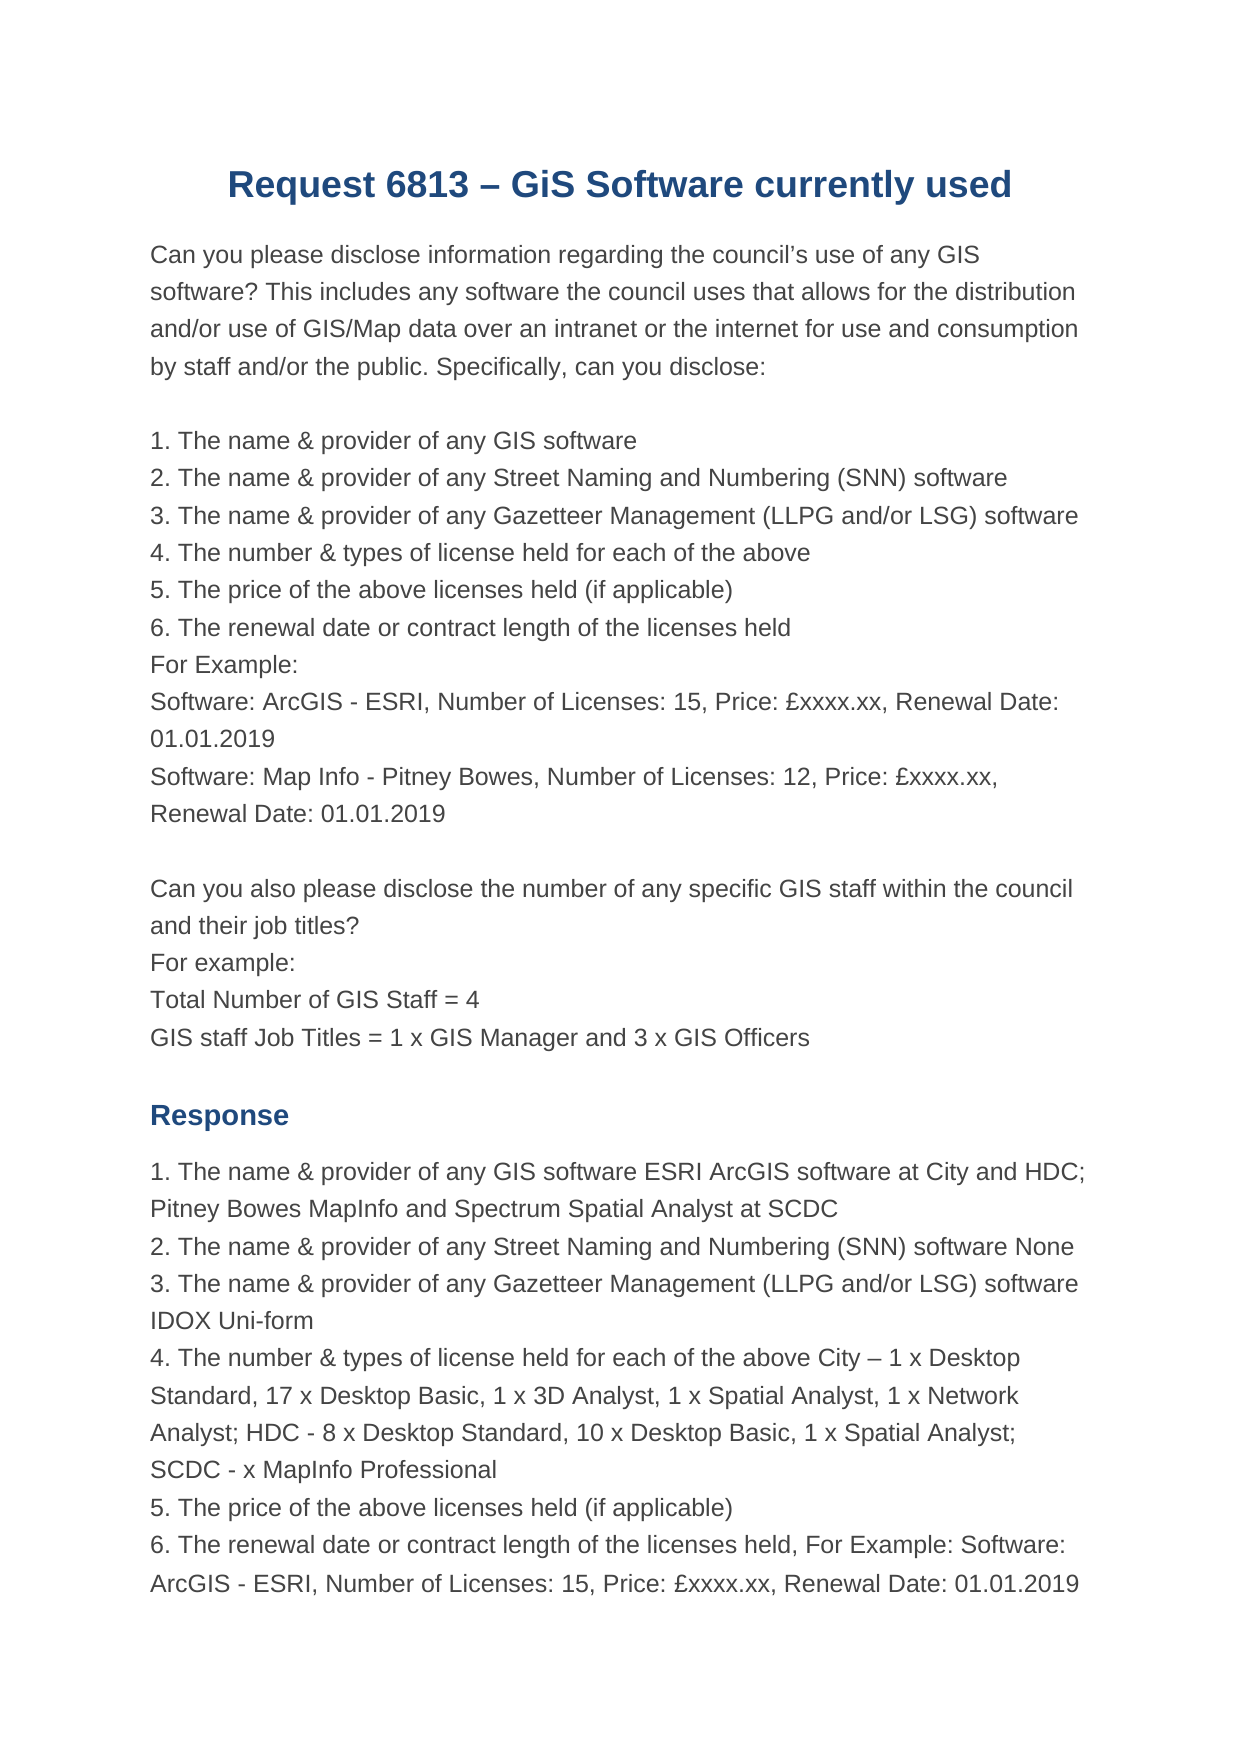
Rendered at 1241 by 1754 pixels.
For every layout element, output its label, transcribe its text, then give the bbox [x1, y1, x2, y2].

subtitle Response [150, 1098, 1090, 1131]
subtitle Request 6813 – GiS Software currently used [150, 162, 1090, 206]
text Can you please disclose information regarding the council’s use of any GIS software? This includes any software the council uses that allows for the distribution and/or use of GIS/Map data over an intranet or the internet for use and consumption by staff and/or the public. Specifically, can you disclose: 1. The name & provider of any GIS software 2. The name & provider of any Street Naming and Numbering (SNN) software 3. The name & provider of any Gazetteer Management (LLPG and/or LSG) software 4. The number & types of license held for each of the above 5. The price of the above licenses held (if applicable) 6. The renewal date or contract length of the licenses held For Example: Software: ArcGIS - ESRI, Number of Licenses: 15, Price: £xxxx.xx, Renewal Date: 01.01.2019 Software: Map Info - Pitney Bowes, Number of Licenses: 12, Price: £xxxx.xx, Renewal Date: 01.01.2019 Can you also please disclose the number of any specific GIS staff within the council and their job titles? For example: Total Number of GIS Staff = 4 GIS staff Job Titles = 1 x GIS Manager and 3 x GIS Officers [150, 240, 1090, 1052]
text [150, 1157, 1090, 1598]
